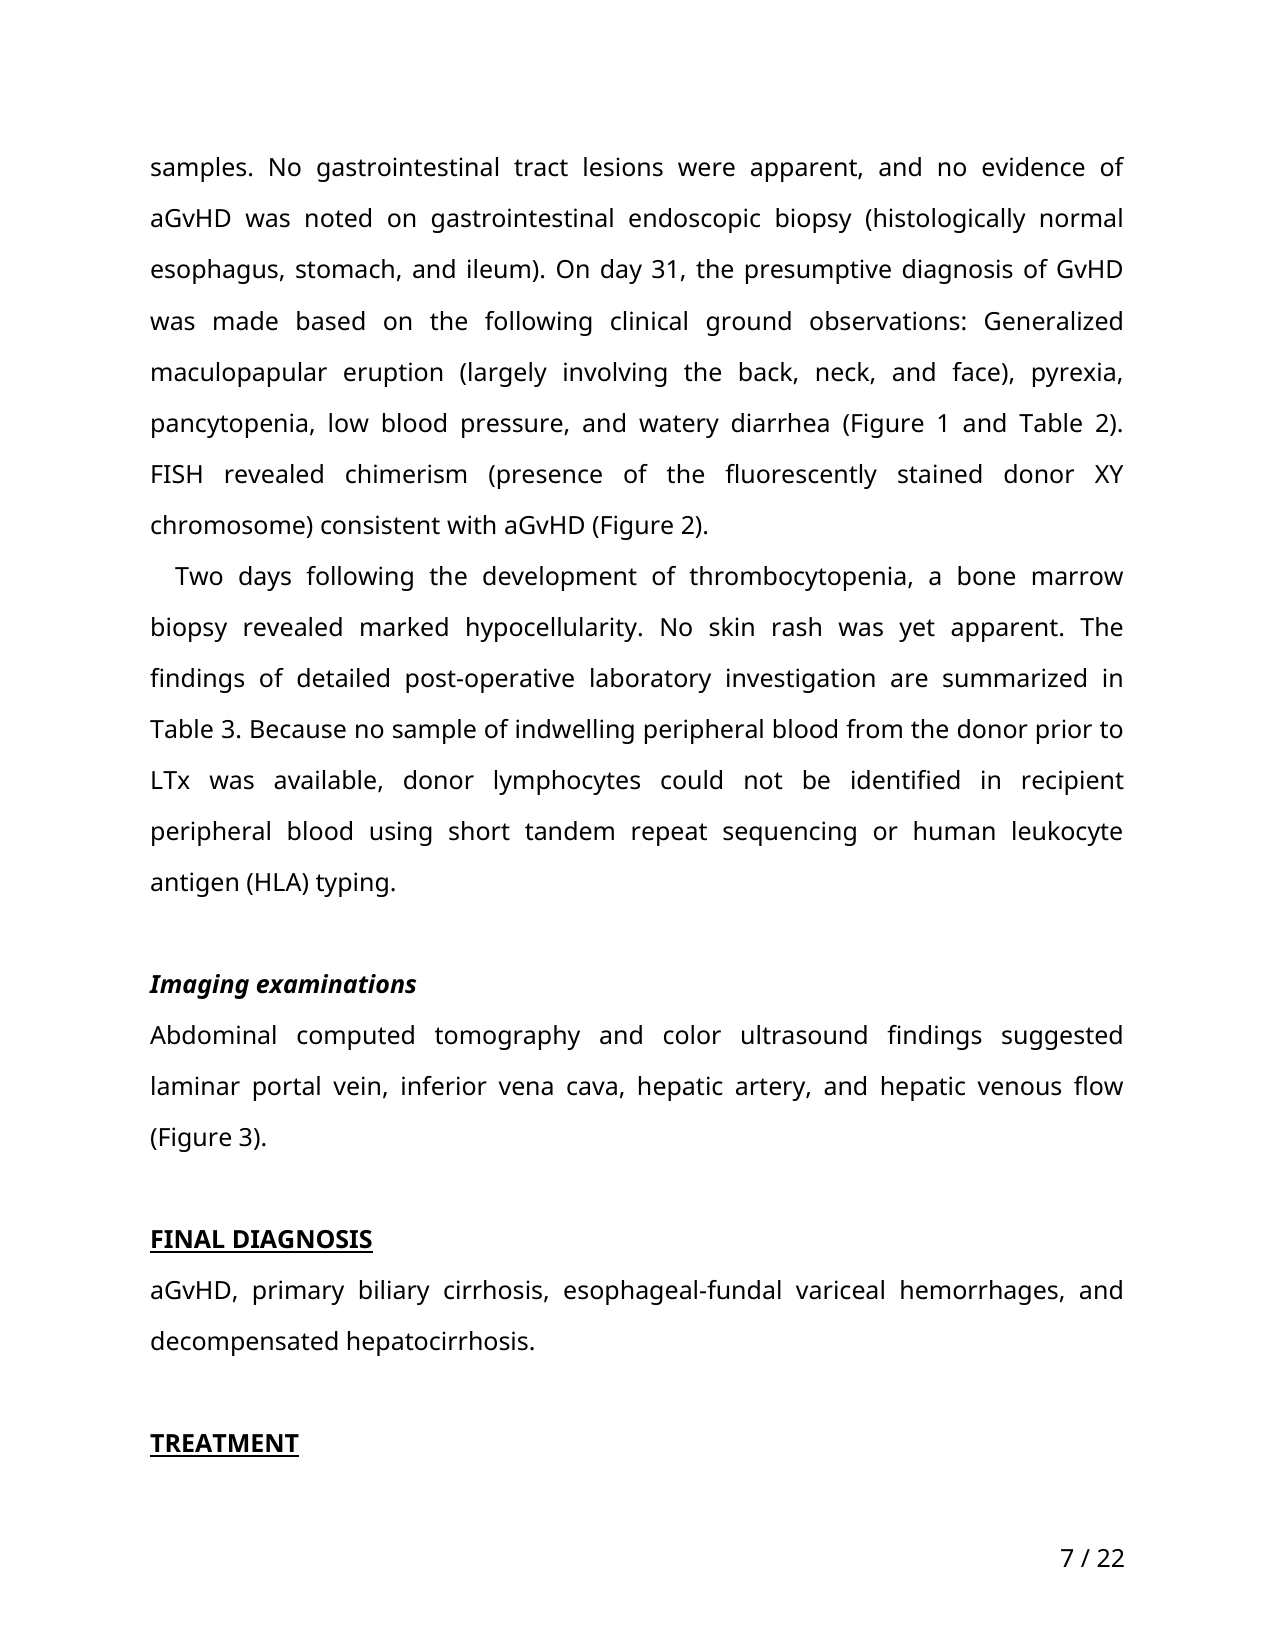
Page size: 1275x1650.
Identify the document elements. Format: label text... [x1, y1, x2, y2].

text Imaging examinations [150, 967, 1125, 1001]
text aGvHD, primary biliary cirrhosis, esophageal-fundal variceal hemorrhages, and decompensated hepatocirrhosis. [150, 1273, 1125, 1358]
text Two days following the development of thrombocytopenia, a bone marrow biopsy revealed marked hypocellularity. No skin rash was yet apparent. The findings of detailed post-operative laboratory investigation are summarized in Table 3. Because no sample of indwelling peripheral blood from the donor prior to LTx was available, donor lymphocytes could not be identified in recipient peripheral blood using short tandem repeat sequencing or human leukocyte antigen (HLA) typing. [150, 558, 1125, 899]
text TREATMENT [150, 1426, 1125, 1460]
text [150, 150, 1125, 541]
text FINAL DIAGNOSIS [150, 1222, 1125, 1256]
text Abdominal computed tomography and color ultrasound findings suggested laminar portal vein, inferior vena cava, hepatic artery, and hepatic venous flow (Figure 3). [150, 1018, 1125, 1154]
